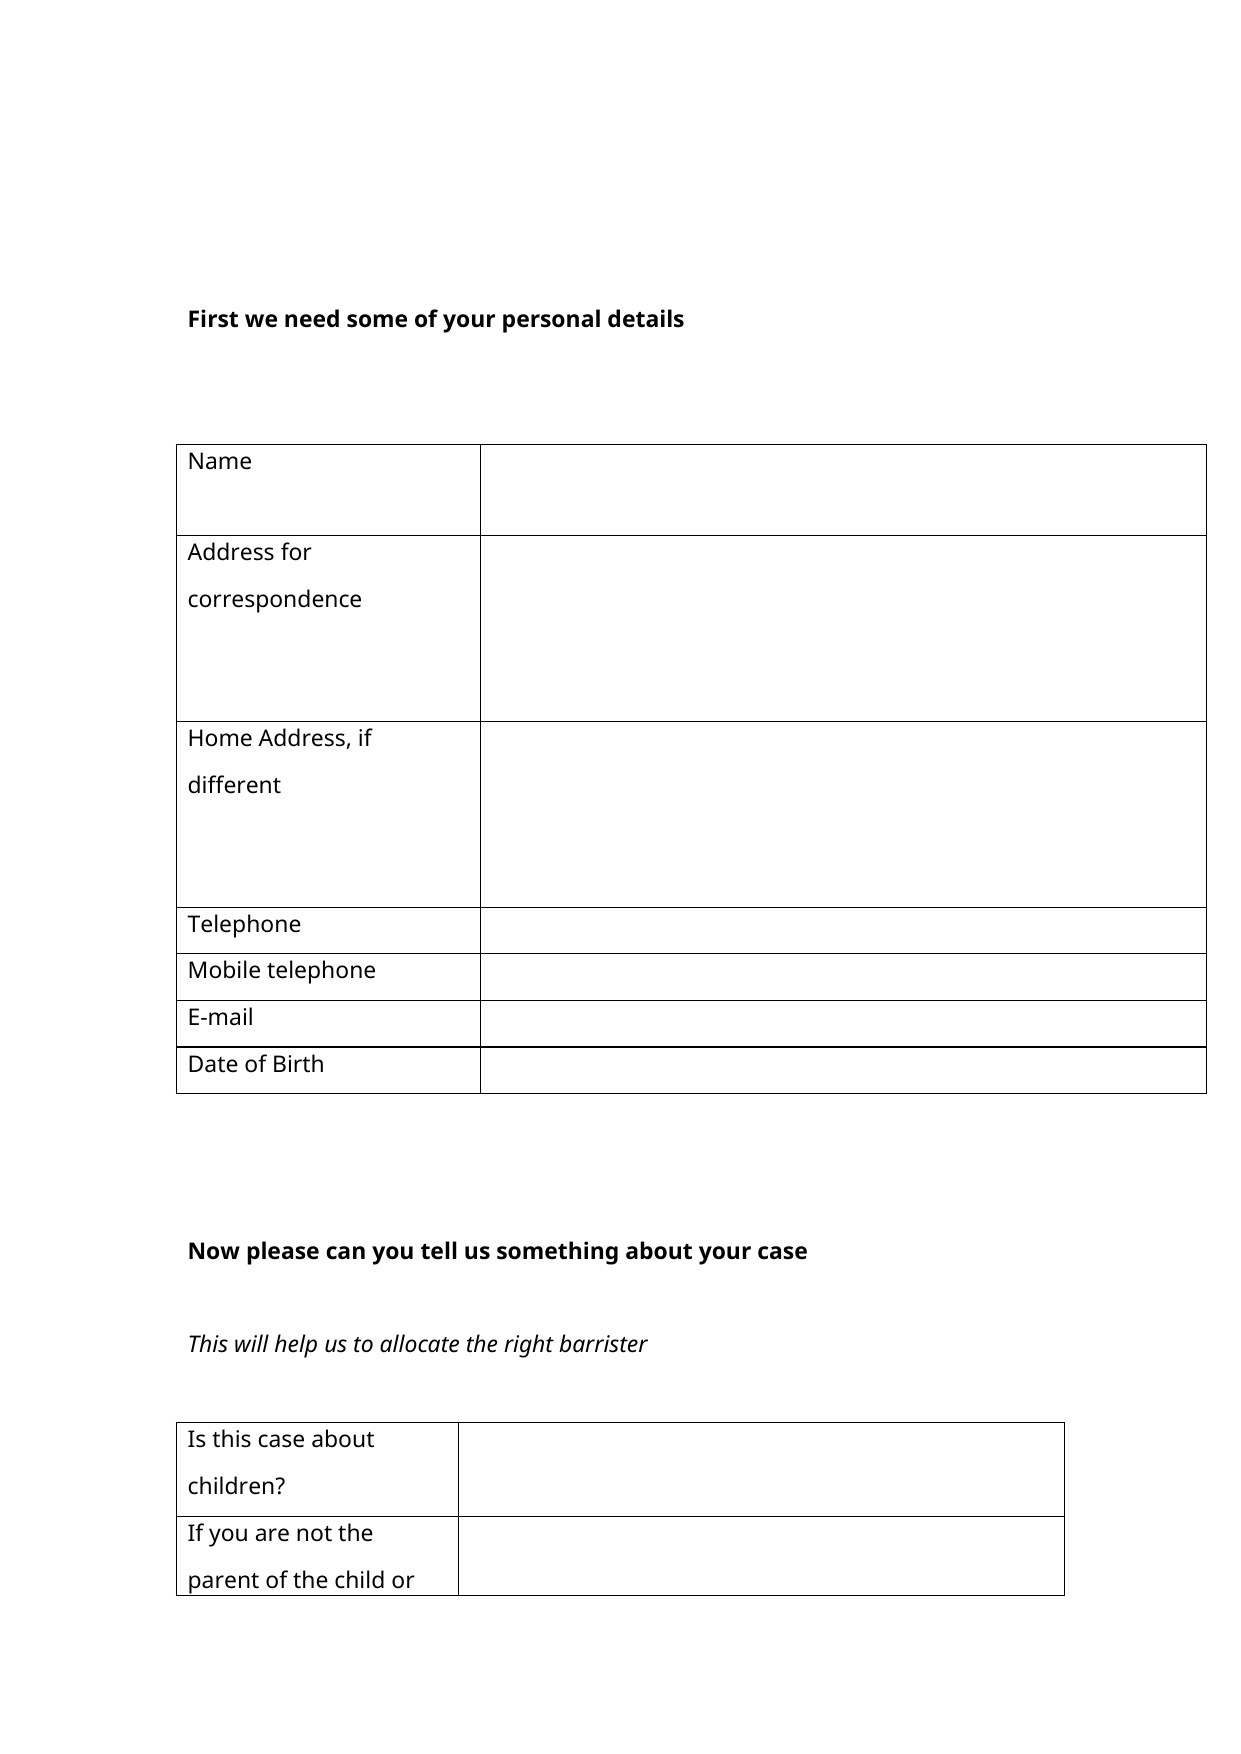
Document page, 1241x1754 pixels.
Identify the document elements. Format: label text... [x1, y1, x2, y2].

table_header [459, 1423, 1064, 1516]
table_cell [481, 1001, 1206, 1046]
table_cell Address for correspondence [177, 536, 480, 721]
table_cell [481, 536, 1206, 721]
table_cell Home Address, if different [177, 722, 480, 907]
table_cell [459, 1517, 1064, 1595]
table_cell [481, 1048, 1206, 1093]
table_header [481, 445, 1206, 535]
table_cell Telephone [177, 908, 480, 953]
table_cell Mobile telephone [177, 954, 480, 1000]
table_cell [481, 908, 1206, 953]
table_header Name [177, 445, 480, 535]
text This will help us to allocate the right barrister [187, 1328, 1053, 1360]
table_header Is this case about children? [177, 1423, 458, 1516]
text Now please can you tell us something about your case [187, 1235, 1053, 1266]
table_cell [177, 1517, 458, 1595]
table_cell [481, 954, 1206, 1000]
table_cell [481, 722, 1206, 907]
table_cell Date of Birth [177, 1048, 480, 1093]
table_cell E-mail [177, 1001, 480, 1046]
text First we need some of your personal details [187, 303, 1053, 334]
